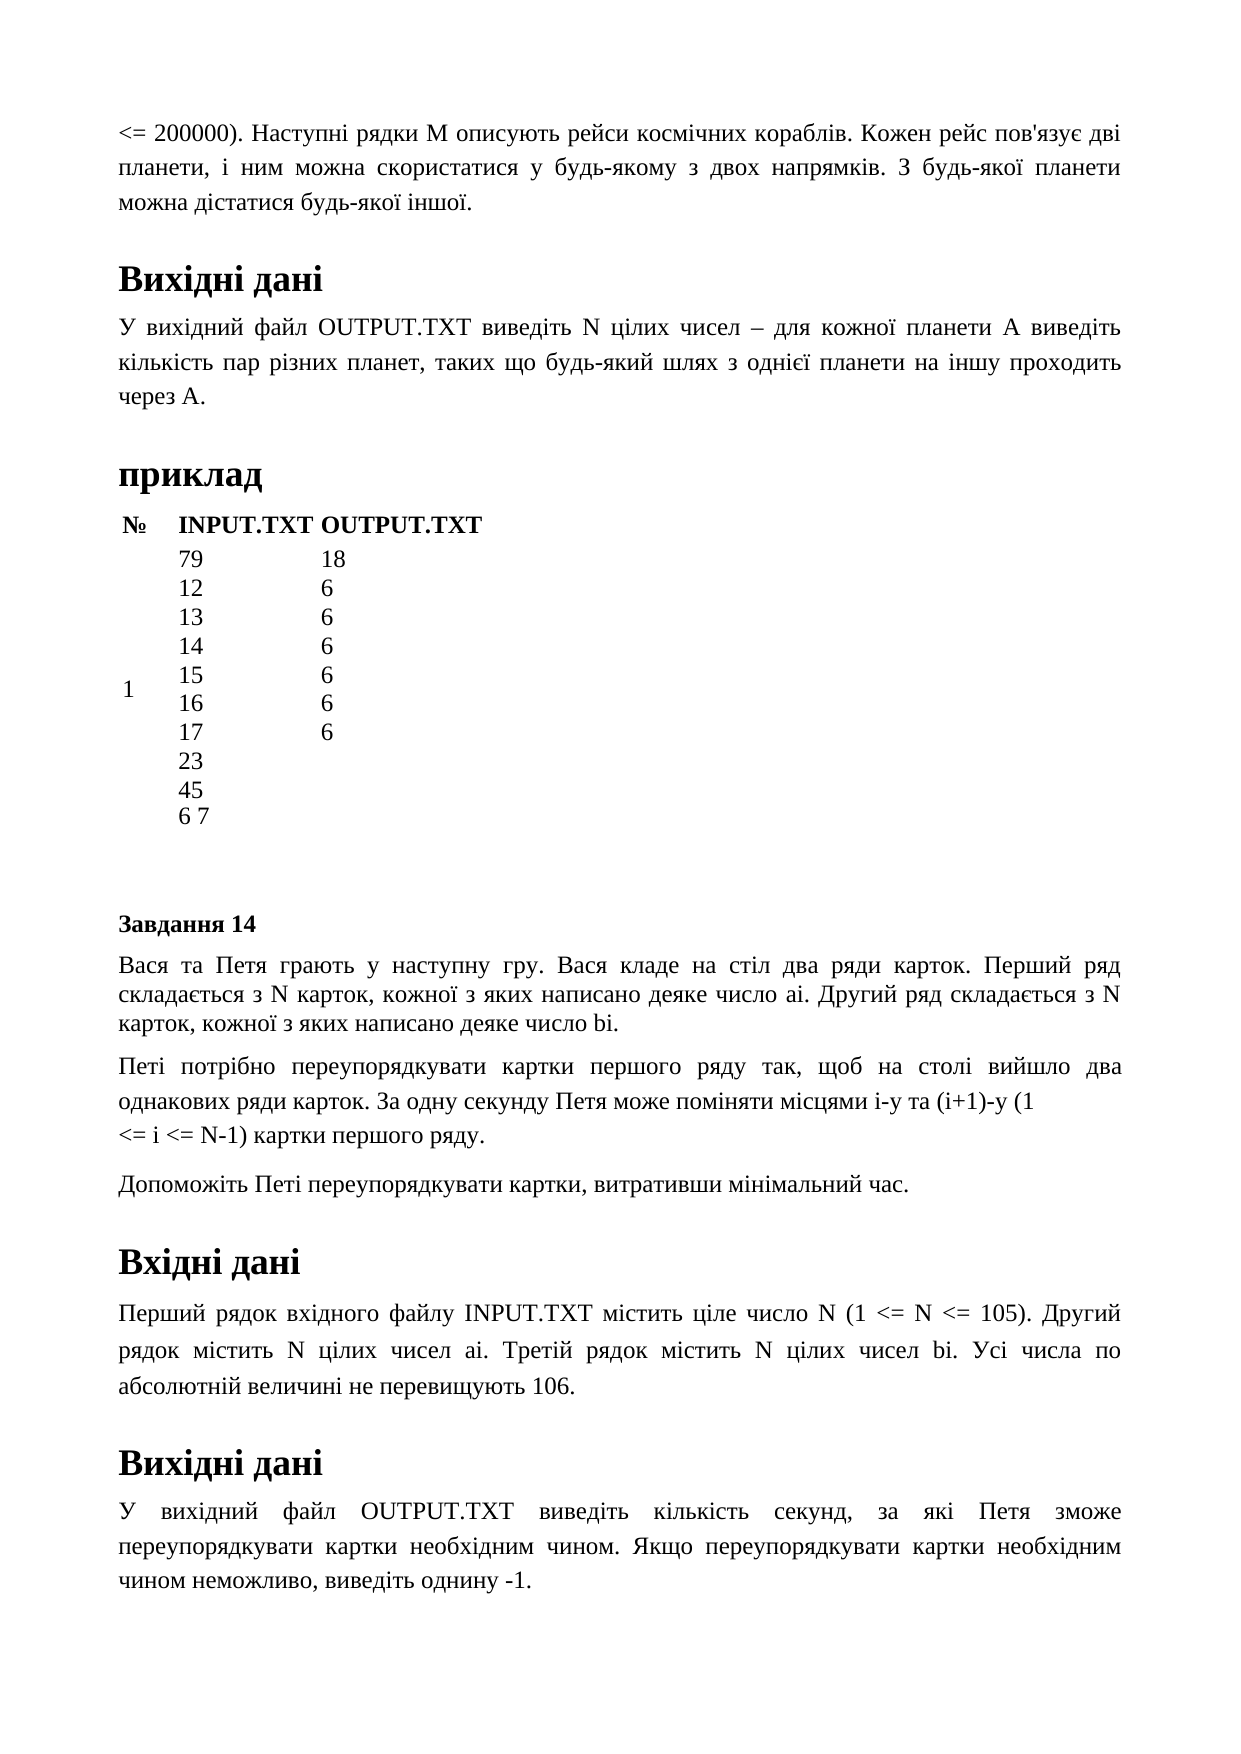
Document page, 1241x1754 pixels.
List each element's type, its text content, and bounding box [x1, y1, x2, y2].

subtitle Вихідні дані [118, 257, 1134, 300]
text <= i <= N-1) картки першого ряду. [118, 1120, 1134, 1149]
text Вася та Петя грають у наступну гру. Вася кладе на стіл два ряди карток. Перший ряд складається з N карток, кожної з яких написано деяке число ai. Другий ряд складається з N карток, кожної з яких написано деяке число bi. [118, 951, 1122, 1037]
text Петі потрібно переупорядкувати картки першого ряду так, щоб на столі вийшло два однакових ряди карток. За одну секунду Петя може поміняти місцями i-у та (i+1)-у (1 [118, 1051, 1122, 1114]
subtitle Вхідні дані [118, 1240, 1134, 1283]
text У вихідний файл OUTPUT.TXT виведіть N цілих чисел – для кожної планети A виведіть кількість пар різних планет, таких що будь-який шлях з однієї планети на іншу проходить через A. [118, 312, 1123, 410]
table_header OUTPUT.TXT [318, 511, 502, 542]
text Перший рядок вхідного файлу INPUT.TXT містить ціле число N (1 <= N <= 105). Другий рядок містить N цілих чисел ai. Третій рядок містить N цілих чисел bi. Усі числа по абсолютній величині не перевищують 106. [118, 1298, 1122, 1399]
table_cell 18 6 6 6 6 6 6 [318, 542, 502, 832]
text У вихідний файл OUTPUT.TXT виведіть кількість секунд, за які Петя зможе переупорядкувати картки необхідним чином. Якщо переупорядкувати картки необхідним чином неможливо, виведіть однину -1. [118, 1496, 1122, 1594]
table_cell 79 12 13 14 15 16 17 23 45 6 7 [163, 542, 318, 832]
table_header № [101, 511, 163, 542]
subtitle приклад [118, 451, 1134, 494]
text Допоможіть Петі переупорядкувати картки, витративши мінімальний час. [118, 1169, 1134, 1198]
text <= 200000). Наступні рядки M описують рейси космічних кораблів. Кожен рейс пов'язує дві планети, і ним можна скористатися у будь-якому з двох напрямків. З будь-якої планети можна дістатися будь-якої іншої. [118, 118, 1122, 215]
table_header INPUT.TXT [163, 511, 318, 542]
subtitle Вихідні дані [118, 1441, 1134, 1484]
table_cell 1 [101, 542, 163, 832]
subtitle Завдання 14 [118, 909, 1134, 938]
